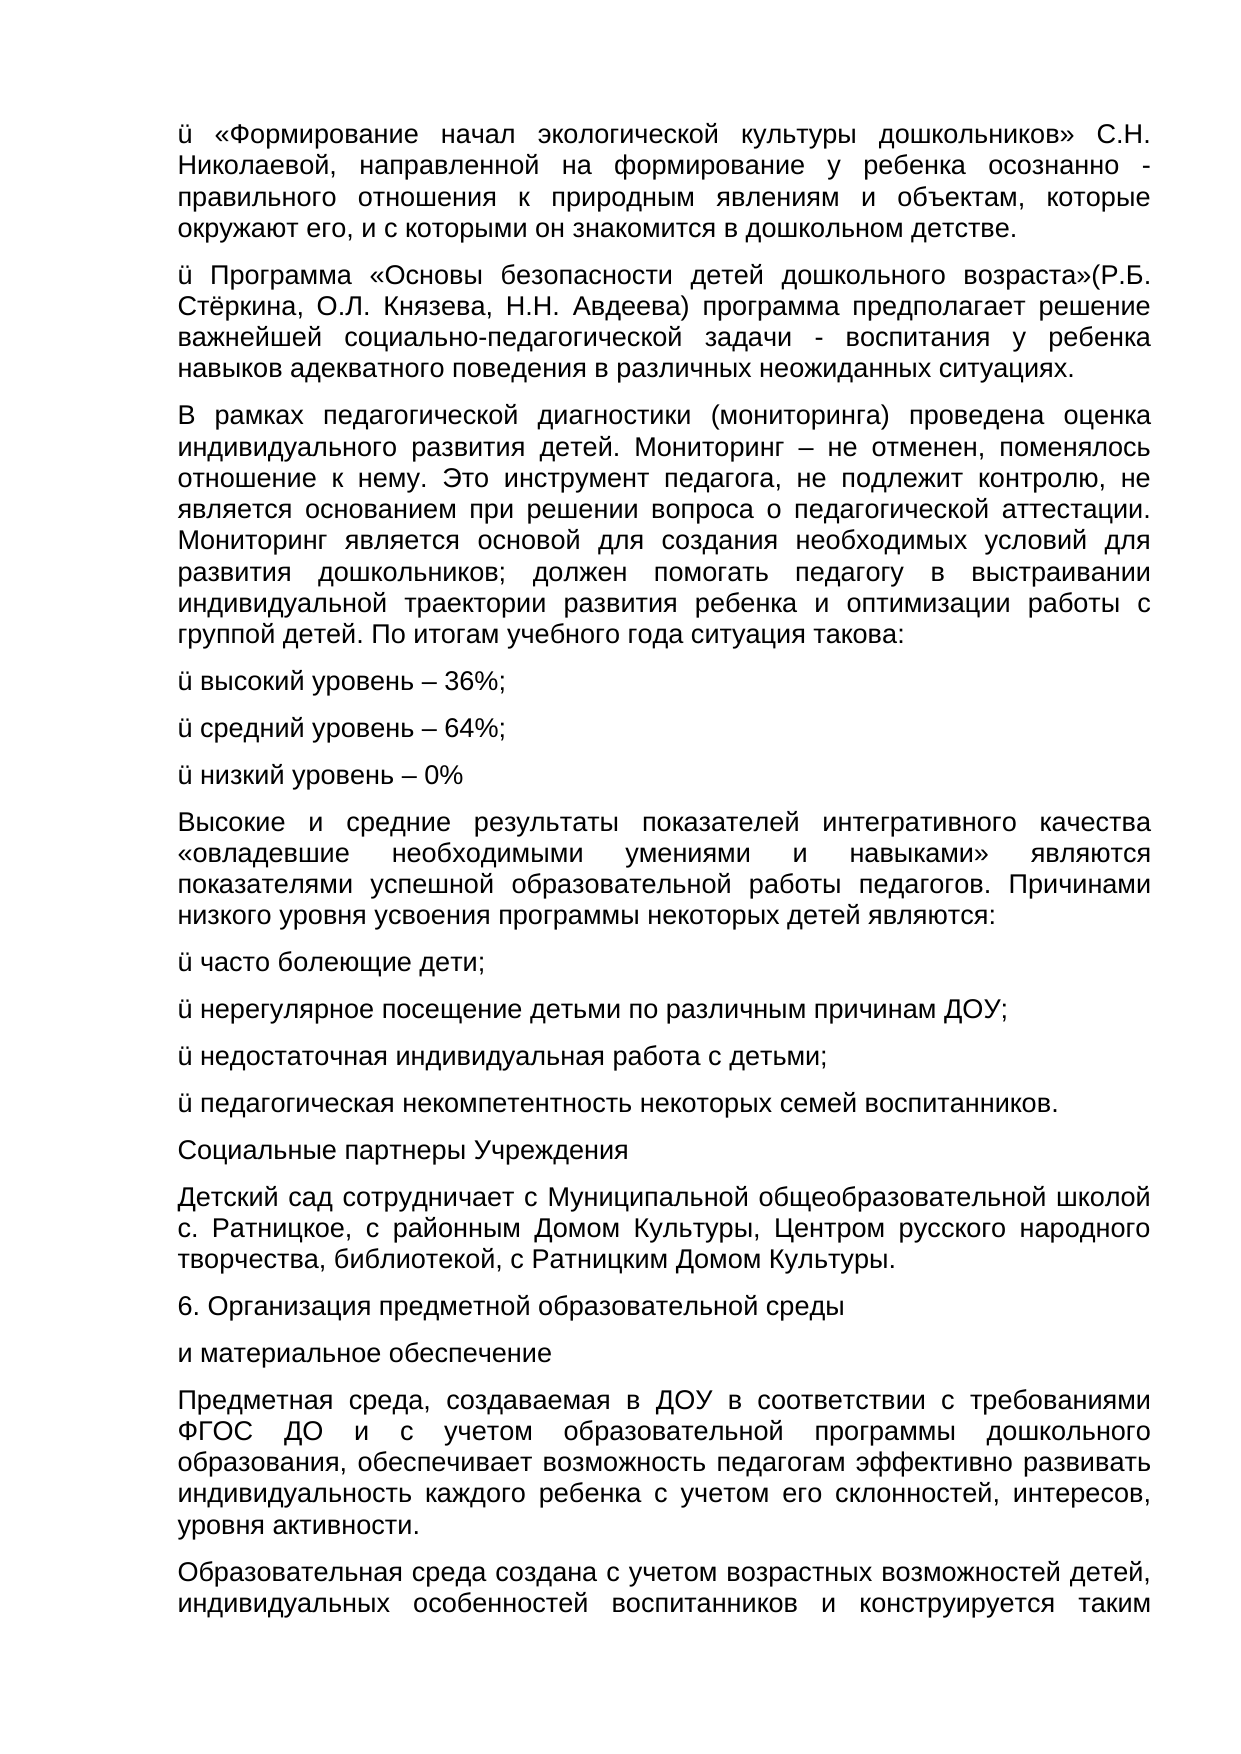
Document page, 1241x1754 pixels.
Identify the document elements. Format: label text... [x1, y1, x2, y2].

text и материальное обеспечение [177, 1337, 1152, 1368]
text ü «Формирование начал экологической культуры дошкольников» С.Н. Николаевой, направленной на формирование у ребенка осознанно - правильного отношения к природным явлениям и объектам, которые окружают его, и с которыми он знакомится в дошкольном детстве. [177, 118, 1152, 243]
text ü высокий уровень – 36%; [177, 665, 1152, 696]
text Социальные партнеры Учреждения [177, 1134, 1152, 1165]
text ü низкий уровень – 0% [177, 759, 1152, 790]
text В рамках педагогической диагностики (мониторинга) проведена оценка индивидуального развития детей. Мониторинг – не отменен, поменялось отношение к нему. Это инструмент педагога, не подлежит контролю, не является основанием при решении вопроса о педагогической аттестации. Мониторинг является основой для создания необходимых условий для развития дошкольников; должен помогать педагогу в выстраивании индивидуальной траектории развития ребенка и оптимизации работы с группой детей. По итогам учебного года ситуация такова: [177, 399, 1152, 649]
text 6. Организация предметной образовательной среды [177, 1290, 1152, 1321]
text Детский сад сотрудничает с Муниципальной общеобразовательной школой с. Ратницкое, с районным Домом Культуры, Центром русского народного творчества, библиотекой, с Ратницким Домом Культуры. [177, 1181, 1152, 1274]
text ü часто болеющие дети; [177, 946, 1152, 977]
text Высокие и средние результаты показателей интегративного качества «овладевшие необходимыми умениями и навыками» являются показателями успешной образовательной работы педагогов. Причинами низкого уровня усвоения программы некоторых детей являются: [177, 806, 1152, 931]
text Предметная среда, создаваемая в ДОУ в соответствии с требованиями ФГОС ДО и с учетом образовательной программы дошкольного образования, обеспечивает возможность педагогам эффективно развивать индивидуальность каждого ребенка с учетом его склонностей, интересов, уровня активности. [177, 1384, 1152, 1540]
text ü нерегулярное посещение детьми по различным причинам ДОУ; [177, 993, 1152, 1024]
text ü Программа «Основы безопасности детей дошкольного возраста»(Р.Б. Стёркина, О.Л. Князева, Н.Н. Авдеева) программа предполагает решение важнейшей социально-педагогической задачи - воспитания у ребенка навыков адекватного поведения в различных неожиданных ситуациях. [177, 259, 1152, 384]
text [177, 1556, 1152, 1618]
text ü средний уровень – 64%; [177, 712, 1152, 743]
text ü недостаточная индивидуальная работа с детьми; [177, 1040, 1152, 1071]
text ü педагогическая некомпетентность некоторых семей воспитанников. [177, 1087, 1152, 1118]
